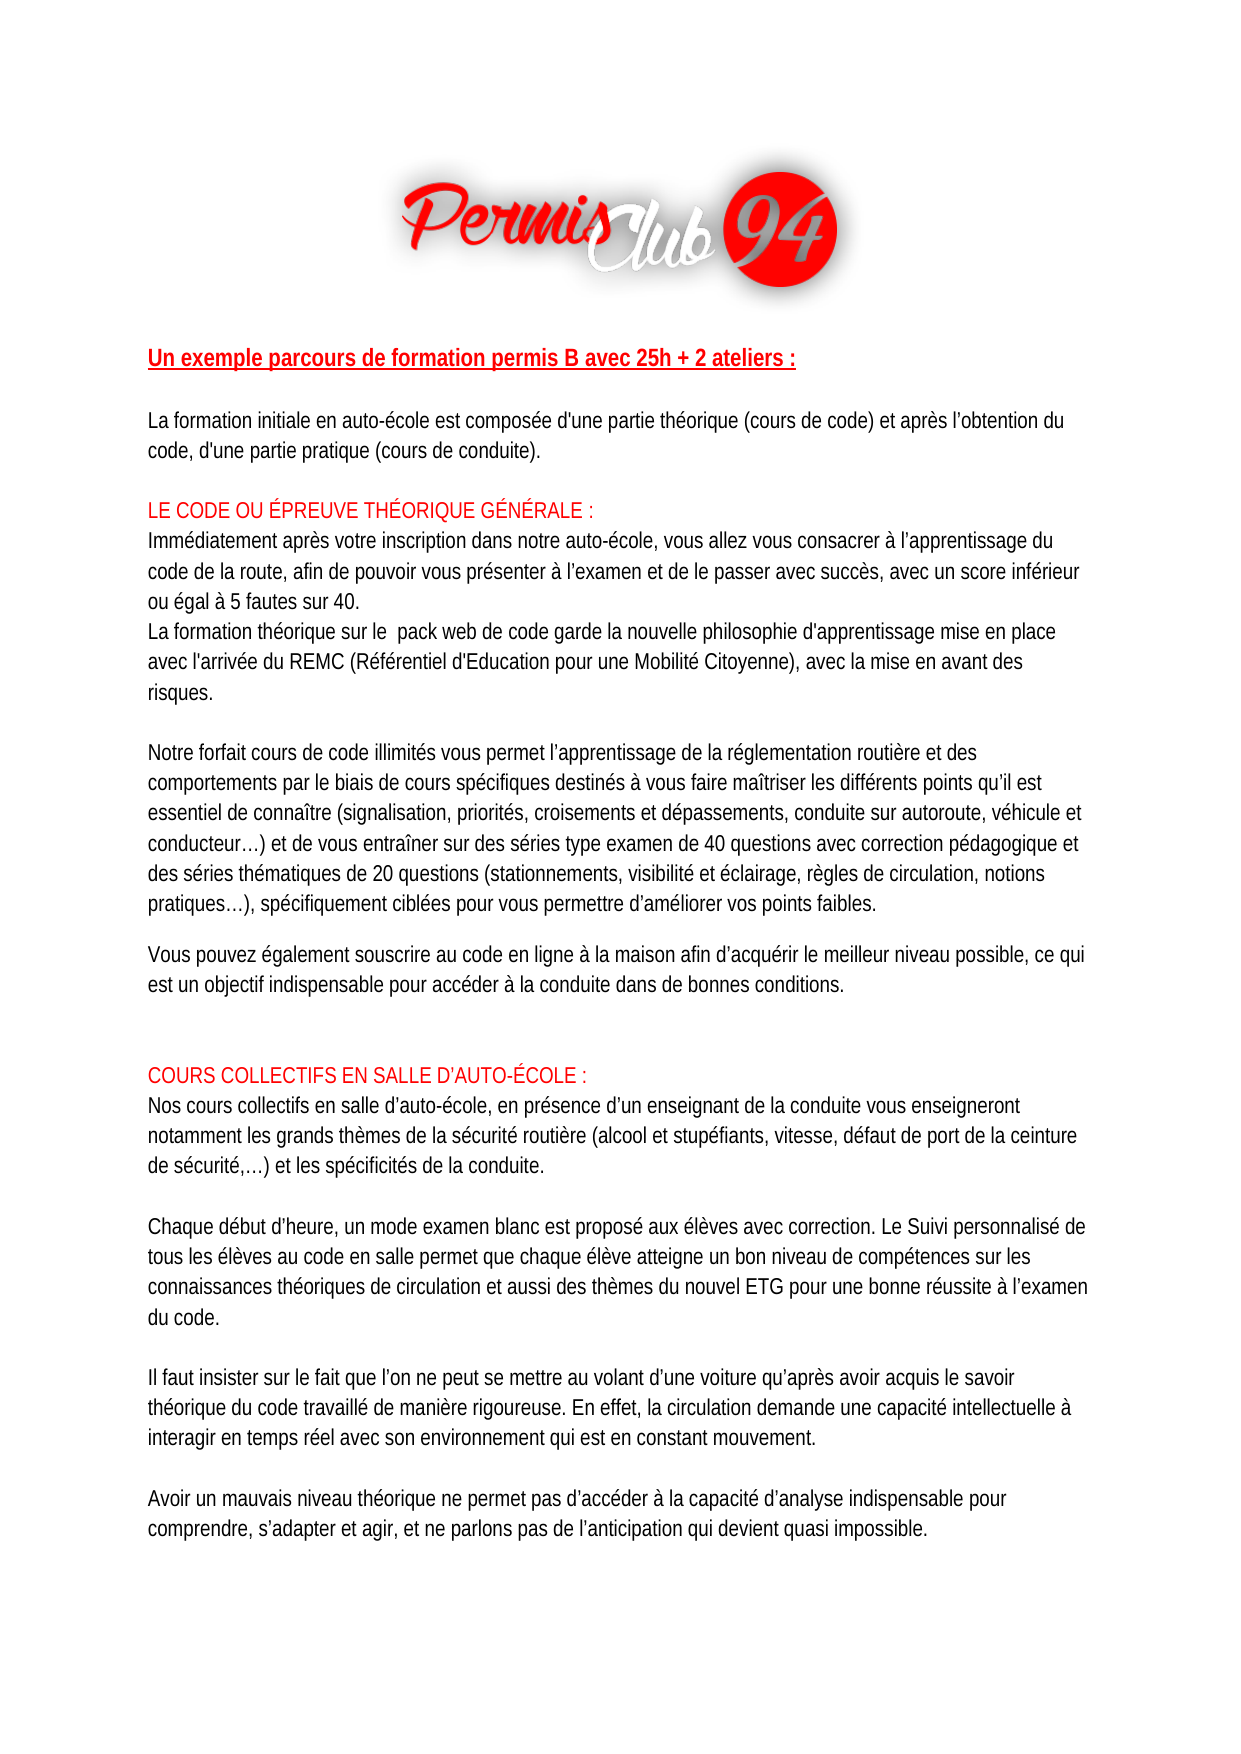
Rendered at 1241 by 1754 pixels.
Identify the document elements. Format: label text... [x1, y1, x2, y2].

text Notre forfait cours de code illimités vous permet l’apprentissage de la réglementation routière et des comportements par le biais de cours spécifiques destinés à vous faire maîtriser les différents points qu’il est essentiel de connaître (signalisation, priorités, croisements et dépassements, conduite sur autoroute, véhicule et conducteur…) et de vous entraîner sur des séries type examen de 40 questions avec correction pédagogique et des séries thématiques de 20 questions (stationnements, visibilité et éclairage, règles de circulation, notions pratiques…), spécifiquement ciblées pour vous permettre d’améliorer vos points faibles. [148, 739, 1093, 916]
text Chaque début d’heure, un mode examen blanc est proposé aux élèves avec correction. Le Suivi personnalisé de tous les élèves au code en salle permet que chaque élève atteigne un bon niveau de compétences sur les connaissances théoriques de circulation et aussi des thèmes du nouvel ETG pour une bonne réussite à l’examen du code. [148, 1213, 1093, 1330]
text Un exemple parcours de formation permis B avec 25h + 2 ateliers : [148, 343, 1093, 372]
text Nos cours collectifs en salle d’auto-école, en présence d’un enseignant de la conduite vous enseigneront notamment les grands thèmes de la sécurité routière (alcool et stupéfiants, vitesse, défaut de port de la ceinture de sécurité,…) et les spécificités de la conduite. [148, 1092, 1093, 1179]
text LE CODE OU ÉPREUVE THÉORIQUE GÉNÉRALE : [148, 497, 1093, 523]
text La formation théorique sur le pack web de code garde la nouvelle philosophie d'apprentissage mise en place avec l'arrivée du REMC (Référentiel d'Education pour une Mobilité Citoyenne), avec la mise en avant des risques. [148, 618, 1093, 705]
text Il faut insister sur le fait que l’on ne peut se mettre au volant d’une voiture qu’après avoir acquis le savoir théorique du code travaillé de manière rigoureuse. En effet, la circulation demande une capacité intellectuelle à interagir en temps réel avec son environnement qui est en constant mouvement. [148, 1364, 1093, 1451]
text Avoir un mauvais niveau théorique ne permet pas d’accéder à la capacité d’analyse indispensable pour comprendre, s’adapter et agir, et ne parlons pas de l’anticipation qui devient quasi impossible. [148, 1485, 1093, 1541]
text La formation initiale en auto-école est composée d'une partie théorique (cours de code) et après l’obtention du code, d'une partie pratique (cours de conduite). [148, 407, 1093, 463]
text Vous pouvez également souscrire au code en ligne à la maison afin d’acquérir le meilleur niveau possible, ce qui est un objectif indispensable pour accéder à la conduite dans de bonnes conditions. [148, 941, 1093, 997]
text COURS COLLECTIFS EN SALLE D’AUTO-ÉCOLE : [148, 1062, 1093, 1088]
text Immédiatement après votre inscription dans notre auto-école, vous allez vous consacrer à l’apprentissage du code de la route, afin de pouvoir vous présenter à l’examen et de le passer avec succès, avec un score inférieur ou égal à 5 fautes sur 40. [148, 527, 1093, 614]
